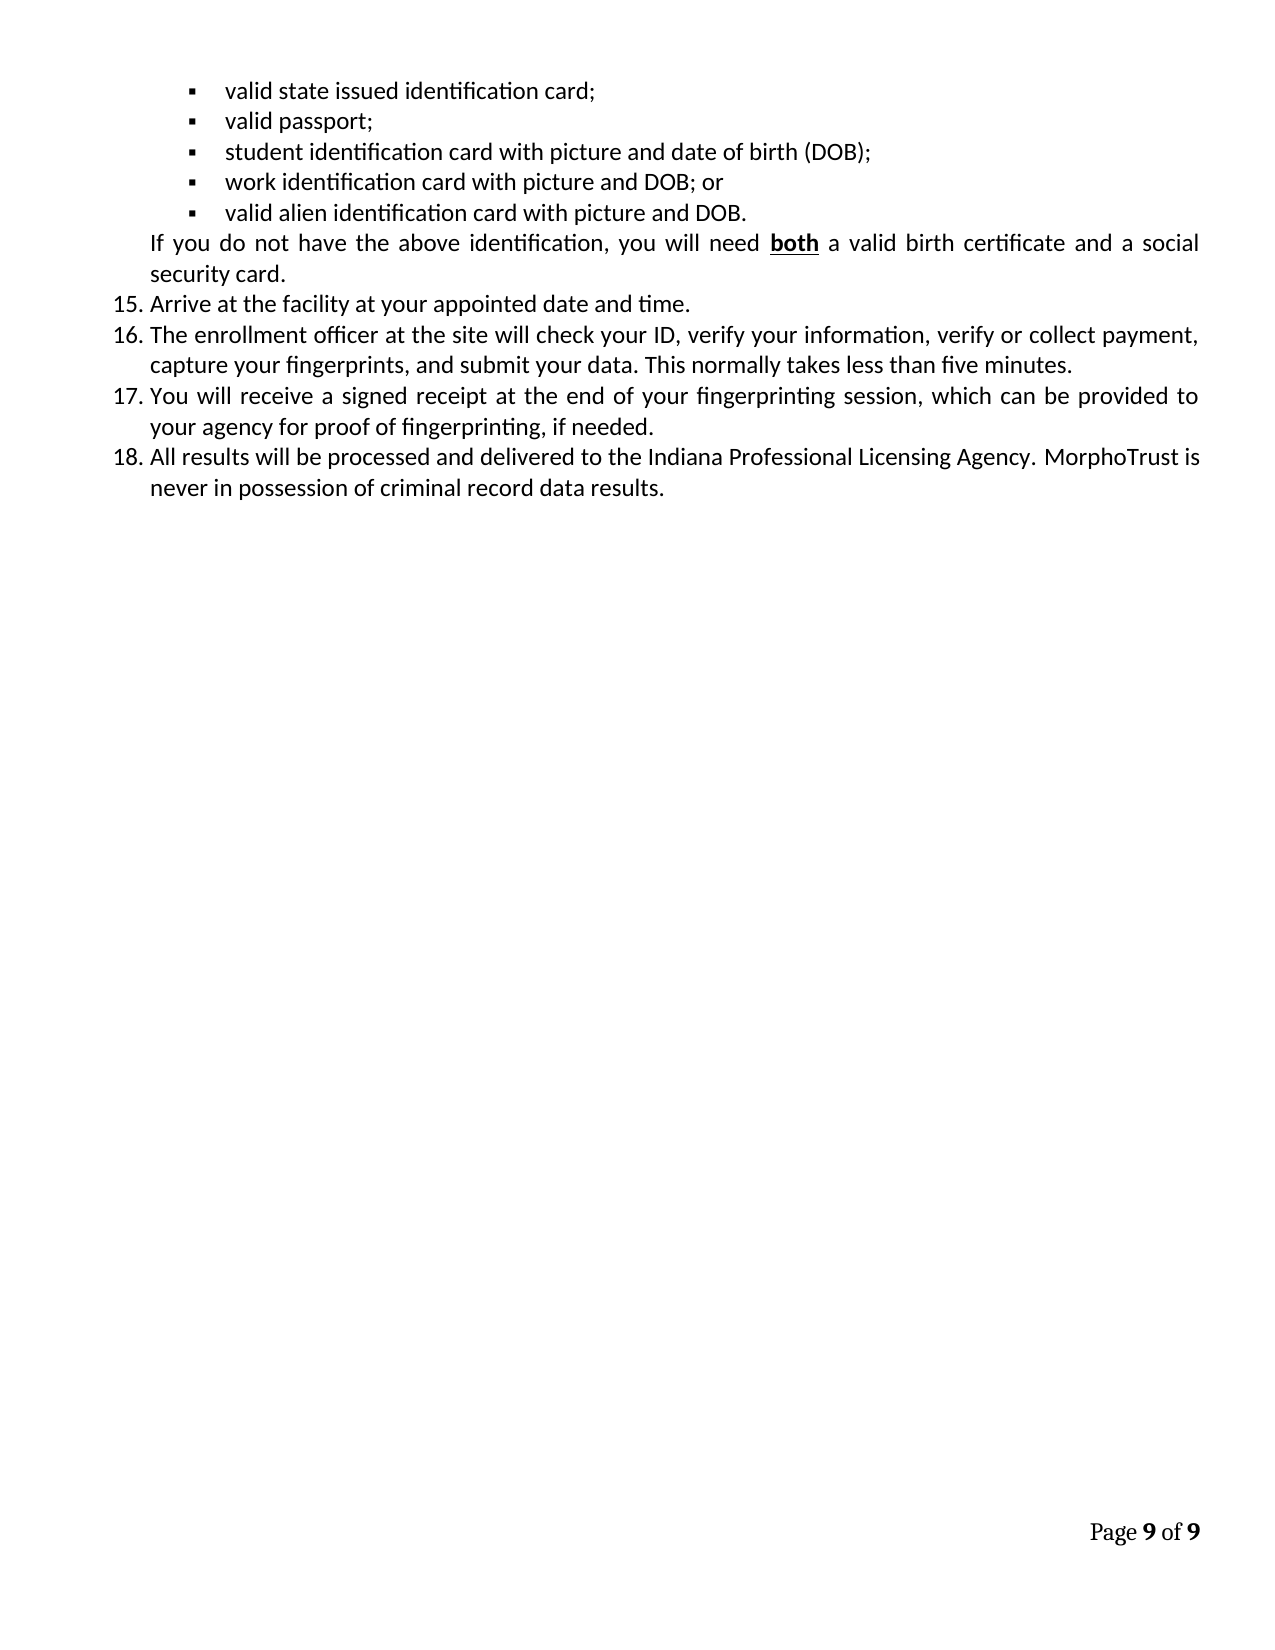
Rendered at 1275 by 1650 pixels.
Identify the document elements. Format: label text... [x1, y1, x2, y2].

list student identification card with picture and date of birth (DOB); [187, 136, 1200, 167]
list valid state issued identification card; [187, 75, 1200, 106]
list work identification card with picture and DOB; or [187, 167, 1200, 197]
list You will receive a signed receipt at the end of your fingerprinting session, which can be provided to your agency for proof of fingerprinting, if needed. [112, 380, 1200, 441]
list Arrive at the facility at your appointed date and time. [112, 289, 1200, 319]
list All results will be processed and delivered to the Indiana Professional Licensing Agency. MorphoTrust is never in possession of criminal record data results. [112, 441, 1200, 502]
list valid alien identification card with picture and DOB. [187, 197, 1200, 228]
text If you do not have the above identification, you will need both a valid birth certificate and a social security card. [150, 228, 1200, 289]
list valid passport; [187, 106, 1200, 136]
list The enrollment officer at the site will check your ID, verify your information, verify or collect payment, capture your fingerprints, and submit your data. This normally takes less than five minutes. [112, 319, 1200, 380]
